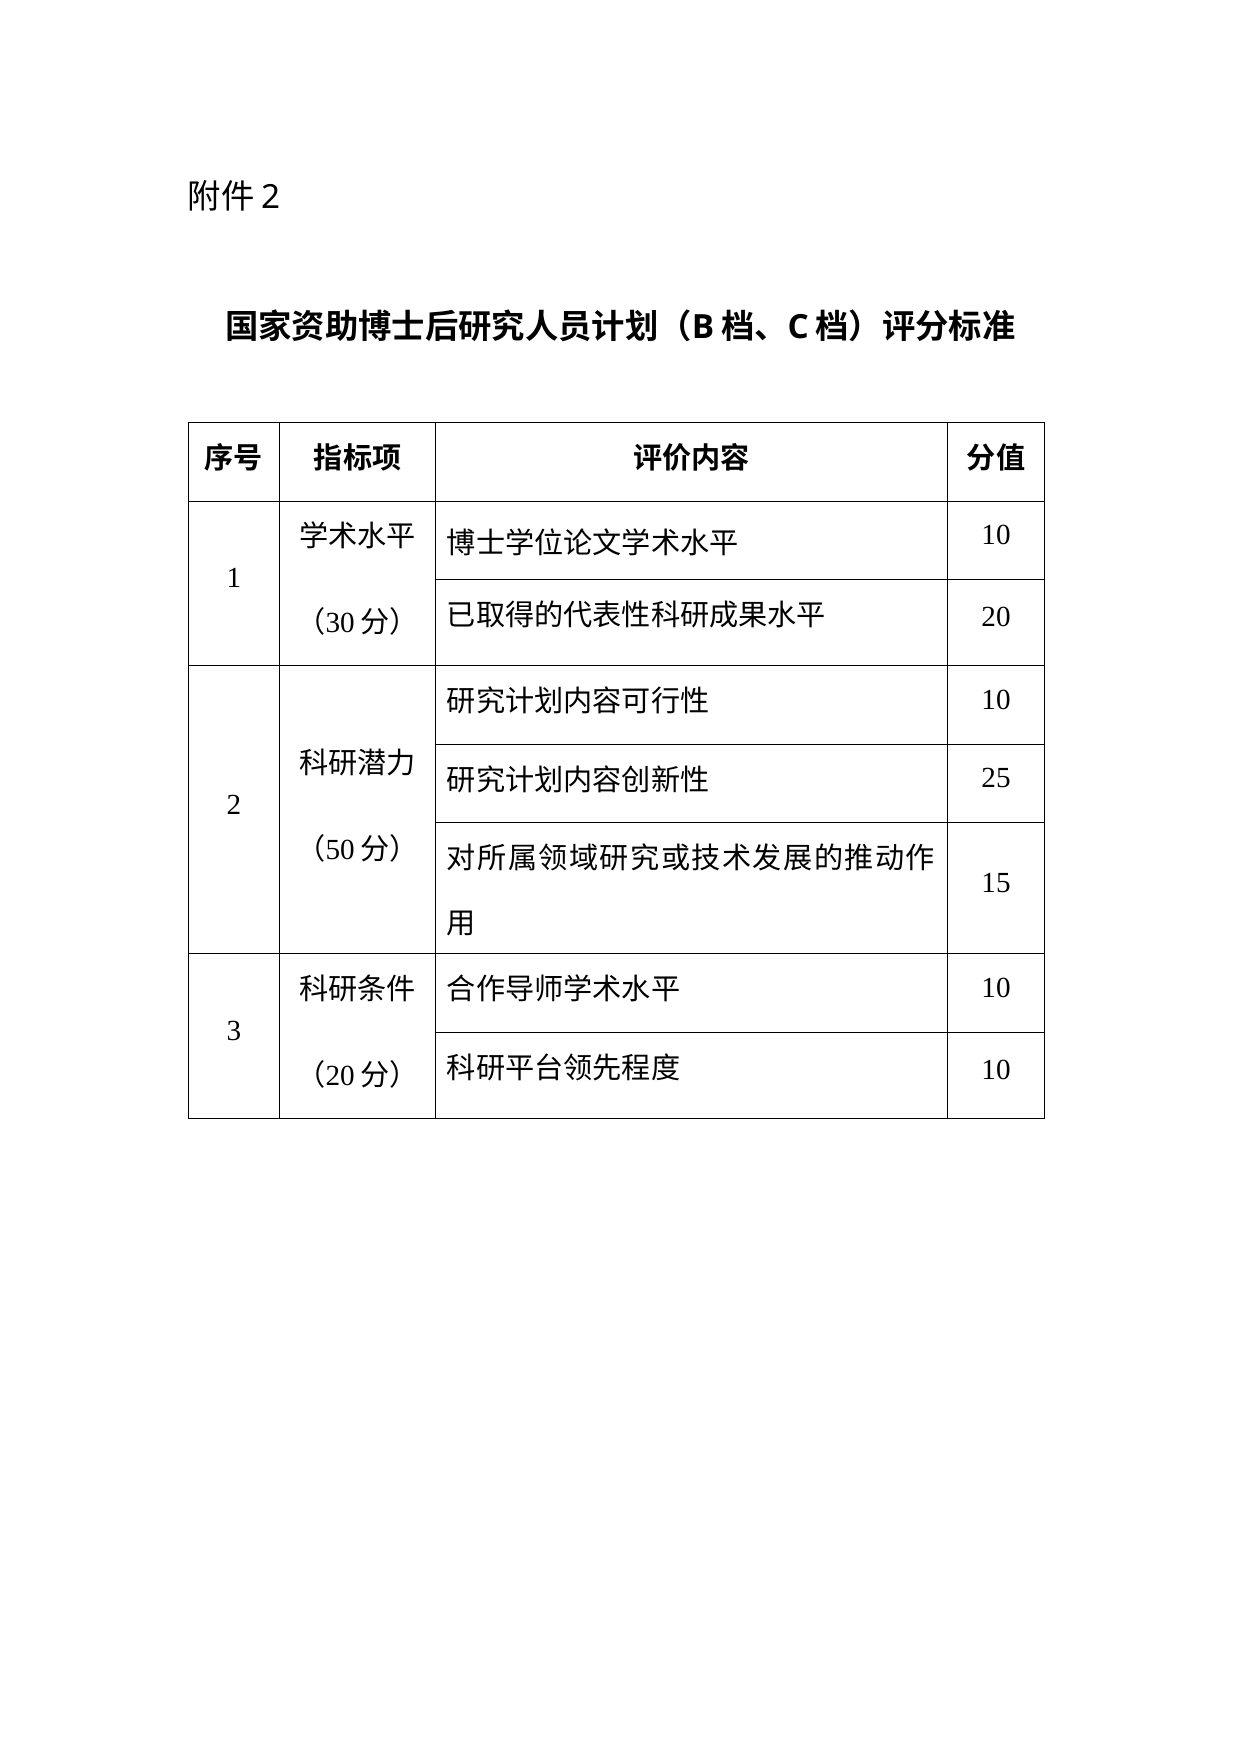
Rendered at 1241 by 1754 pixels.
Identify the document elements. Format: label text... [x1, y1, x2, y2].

table_cell 已取得的代表性科研成果水平 [436, 580, 947, 665]
table_header 分值 [948, 423, 1044, 501]
table_header 指标项 [280, 423, 435, 501]
table_cell 科研潜力 （50分） [280, 666, 435, 953]
table_cell 10 [948, 502, 1044, 579]
table_cell 20 [948, 580, 1044, 665]
table_cell 3 [189, 954, 279, 1118]
table_cell 10 [948, 1033, 1044, 1118]
table_cell 学术水平 （30分） [280, 502, 435, 665]
table_cell 合作导师学术水平 [436, 954, 947, 1032]
table_header 序号 [189, 423, 279, 501]
table_cell 10 [948, 666, 1044, 744]
table_cell 2 [189, 666, 279, 953]
table_cell 科研平台领先程度 [436, 1033, 947, 1118]
table_cell 科研条件 （20分） [280, 954, 435, 1118]
table_cell 对所属领域研究或技术发展的推动作用 [436, 823, 947, 953]
table_header 评价内容 [436, 423, 947, 501]
table_cell 1 [189, 502, 279, 665]
table_cell 博士学位论文学术水平 [436, 502, 947, 579]
text 国家资助博士后研究人员计划（B档、C档）评分标准 [187, 292, 1053, 357]
text 附件2 [187, 162, 1053, 227]
table_cell 15 [948, 823, 1044, 953]
table_cell 研究计划内容可行性 [436, 666, 947, 744]
table_cell 10 [948, 954, 1044, 1032]
table_cell 25 [948, 745, 1044, 822]
table_cell 研究计划内容创新性 [436, 745, 947, 822]
